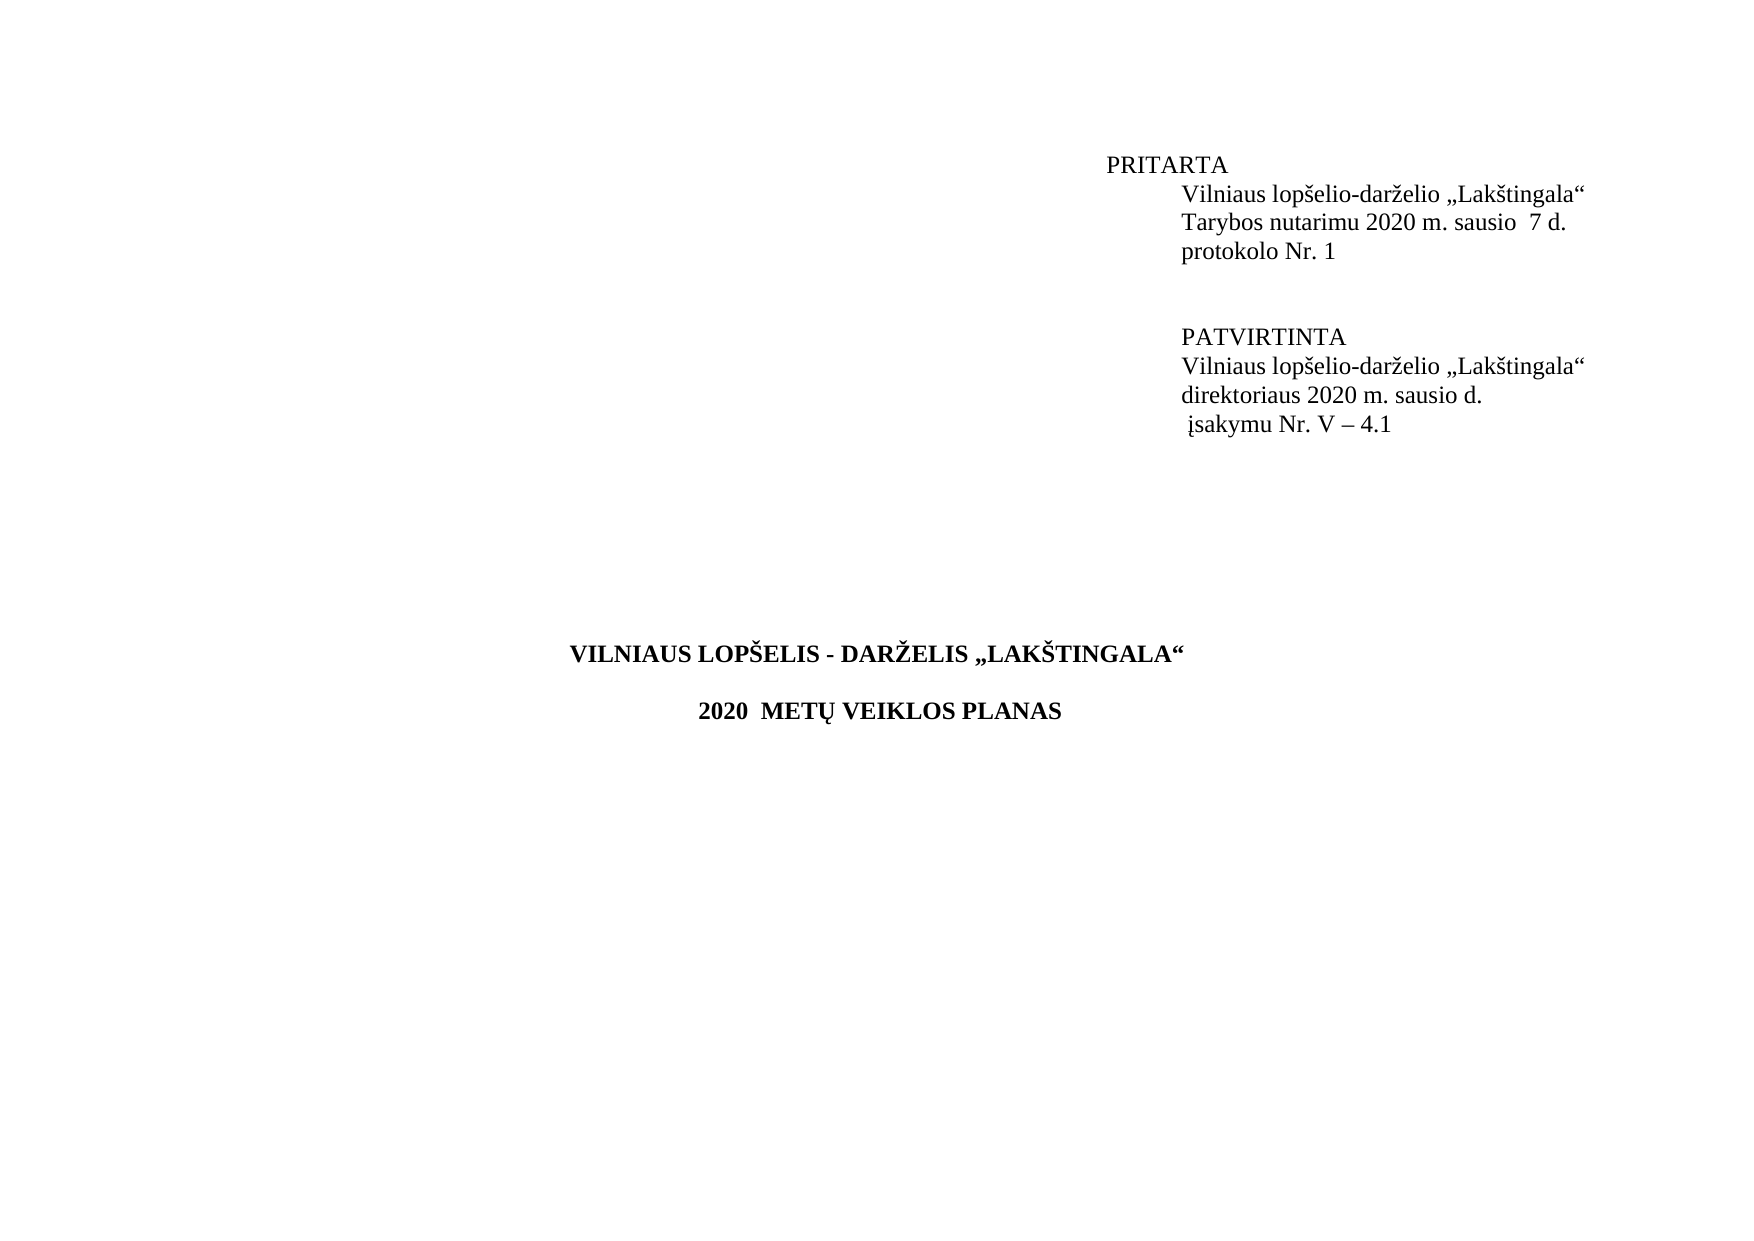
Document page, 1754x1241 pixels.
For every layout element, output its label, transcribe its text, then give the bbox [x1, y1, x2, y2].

text direktoriaus 2020 m. sausio d. [150, 380, 1604, 409]
text Tarybos nutarimu 2020 m. sausio 7 d. [150, 207, 1604, 236]
text PATVIRTINTA [150, 322, 1604, 351]
text VILNIAUS LOPŠELIS - DARŽELIS „LAKŠTINGALA“ [150, 639, 1604, 667]
text Vilniaus lopšelio-darželio „Lakštingala“ [150, 179, 1604, 207]
text protokolo Nr. 1 [150, 236, 1604, 265]
text Vilniaus lopšelio-darželio „Lakštingala“ [150, 351, 1604, 380]
text 2020 METŲ VEIKLOS PLANAS [150, 696, 1604, 725]
text įsakymu Nr. V – 4.1 [150, 409, 1604, 437]
text PRITARTA [150, 150, 1604, 179]
